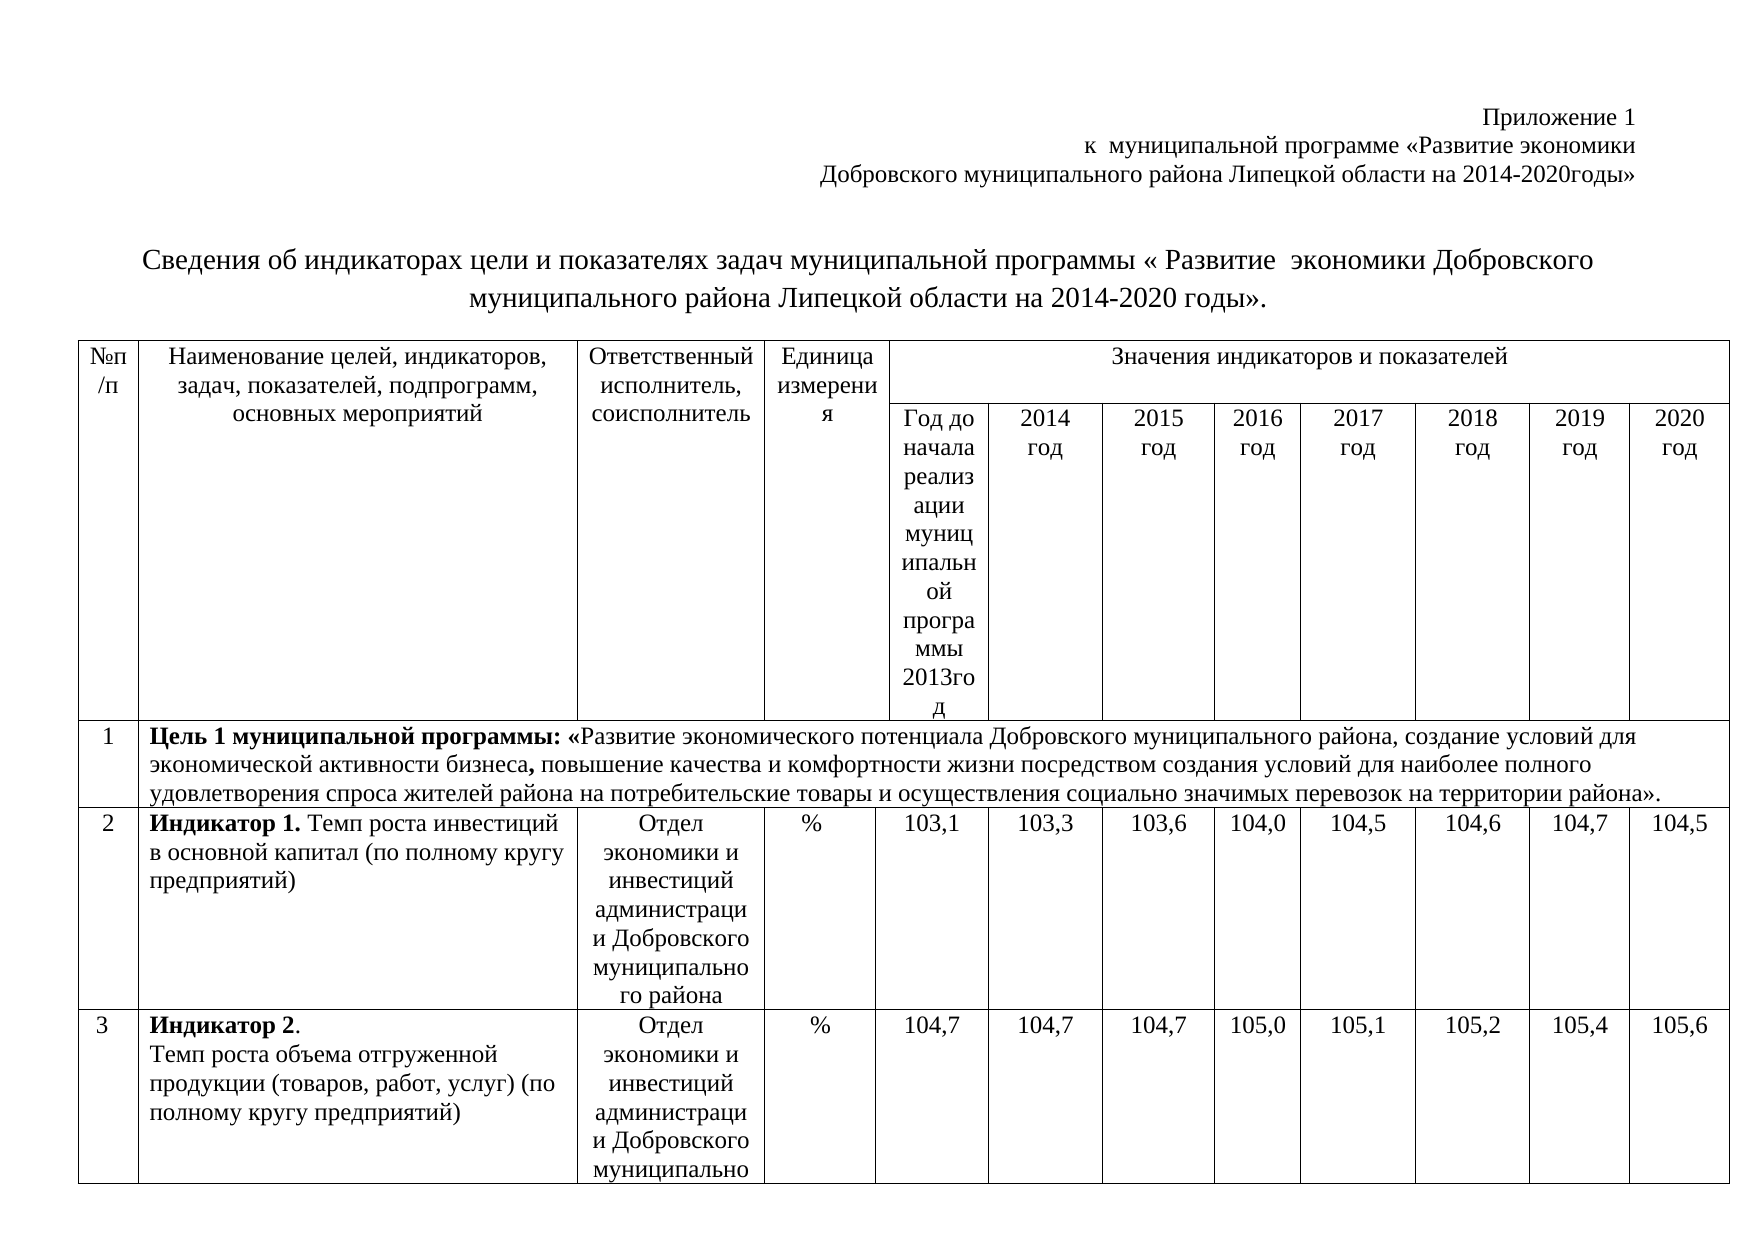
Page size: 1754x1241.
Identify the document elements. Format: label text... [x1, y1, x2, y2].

table_cell 104,6 [1416, 808, 1529, 1009]
table_cell 2016 год [1215, 404, 1300, 720]
table_cell % [765, 1010, 875, 1183]
table_header Единица измерения [765, 341, 889, 720]
table_cell 2018 год [1416, 404, 1529, 720]
table_header Ответственный исполнитель, соисполнитель [578, 341, 764, 720]
text Сведения об индикаторах цели и показателях задач муниципальной программы « Развитие экономики Добровского муниципального района Липецкой области на 2014-2020 годы». [100, 242, 1636, 314]
table_cell 105,1 [1301, 1010, 1415, 1183]
table_cell 2020 год [1630, 404, 1729, 720]
table_cell 105,0 [1215, 1010, 1300, 1183]
table_cell 104,7 [1103, 1010, 1214, 1183]
table_header Наименование целей, индикаторов, задач, показателей, подпрограмм, основных мероприятий [139, 341, 577, 720]
table_cell 1 [79, 721, 138, 807]
table_cell % [765, 808, 875, 1009]
table_cell 104,7 [989, 1010, 1102, 1183]
table_cell 2019 год [1530, 404, 1629, 720]
table_cell 104,5 [1301, 808, 1415, 1009]
table_cell 104,7 [876, 1010, 988, 1183]
table_cell 3 [79, 1010, 138, 1183]
text к муниципальной программе «Развитие экономики [100, 131, 1636, 159]
table_cell 2017 год [1301, 404, 1415, 720]
table_cell 103,3 [989, 808, 1102, 1009]
table_cell 2015 год [1103, 404, 1214, 720]
table_header №п/п [79, 341, 138, 720]
text Добровского муниципального района Липецкой области на 2014-2020годы» [100, 159, 1636, 188]
table_cell 103,1 [876, 808, 988, 1009]
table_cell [139, 1010, 577, 1183]
table_cell 2 [79, 808, 138, 1009]
table_cell Индикатор 1. Темп роста инвестиций в основной капитал (по полному кругу предприятий) [139, 808, 577, 1009]
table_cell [578, 1010, 764, 1183]
table_cell 2014 год [989, 404, 1102, 720]
table_cell 105,2 [1416, 1010, 1529, 1183]
table_cell 104,5 [1630, 808, 1729, 1009]
text Приложение 1 [100, 102, 1636, 131]
table_cell Цель 1 муниципальной программы: «Развитие экономического потенциала Добровского муниципального района, создание условий для экономической активности бизнеса, повышение качества и комфортности жизни посредством создания условий для наиболее полного удовлетворения спроса жителей района на потребительские товары и осуществления социально значимых перевозок на территории района». [139, 721, 1729, 807]
table_cell Год до начала реализации муниципальной программы 2013год [890, 404, 988, 720]
table_cell 105,4 [1530, 1010, 1629, 1183]
table_cell 103,6 [1103, 808, 1214, 1009]
table_cell 105,6 [1630, 1010, 1729, 1183]
table_cell 104,7 [1530, 808, 1629, 1009]
table_cell Отдел экономики и инвестиций администрации Добровского муниципального района [578, 808, 764, 1009]
table_cell 104,0 [1215, 808, 1300, 1009]
table_header Значения индикаторов и показателей [890, 341, 1729, 402]
